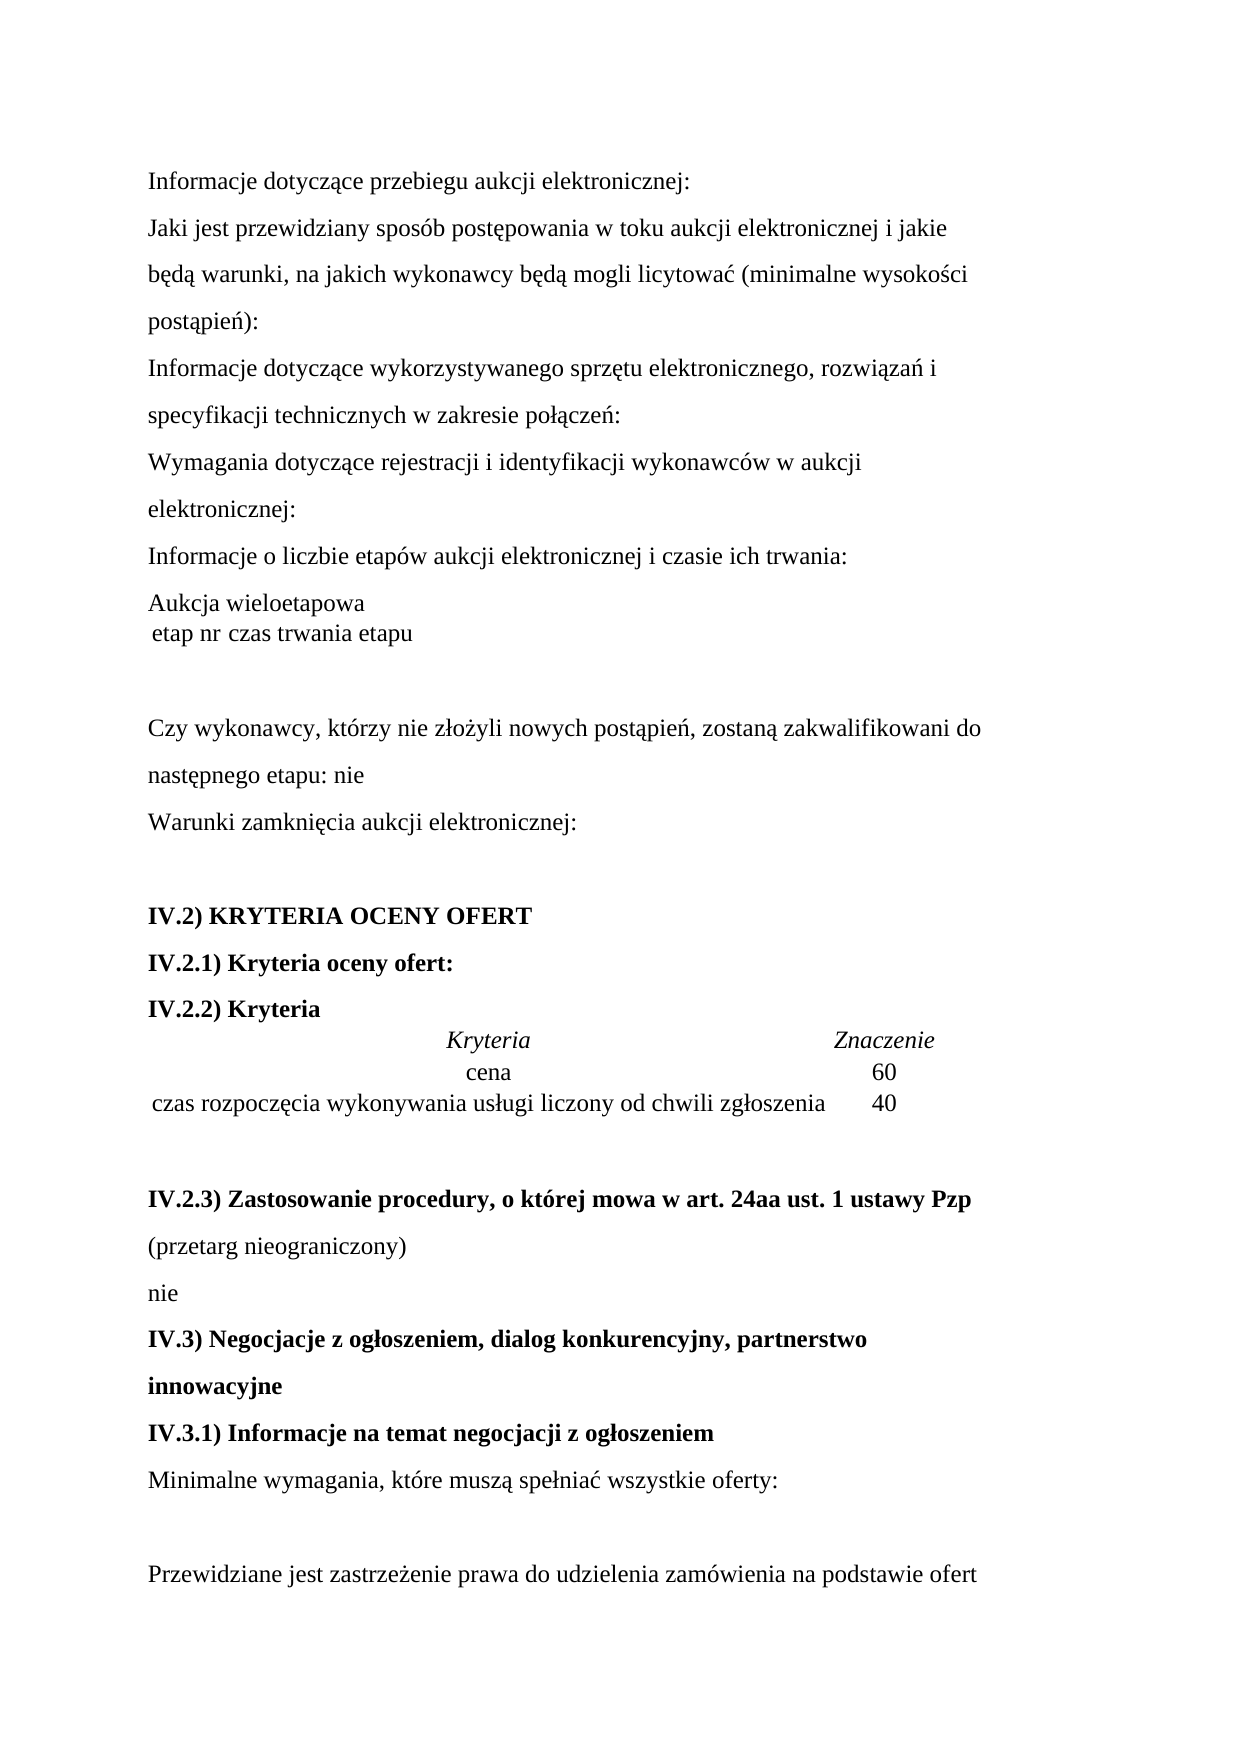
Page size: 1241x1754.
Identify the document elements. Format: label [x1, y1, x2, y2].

table_header [148, 148, 998, 1588]
